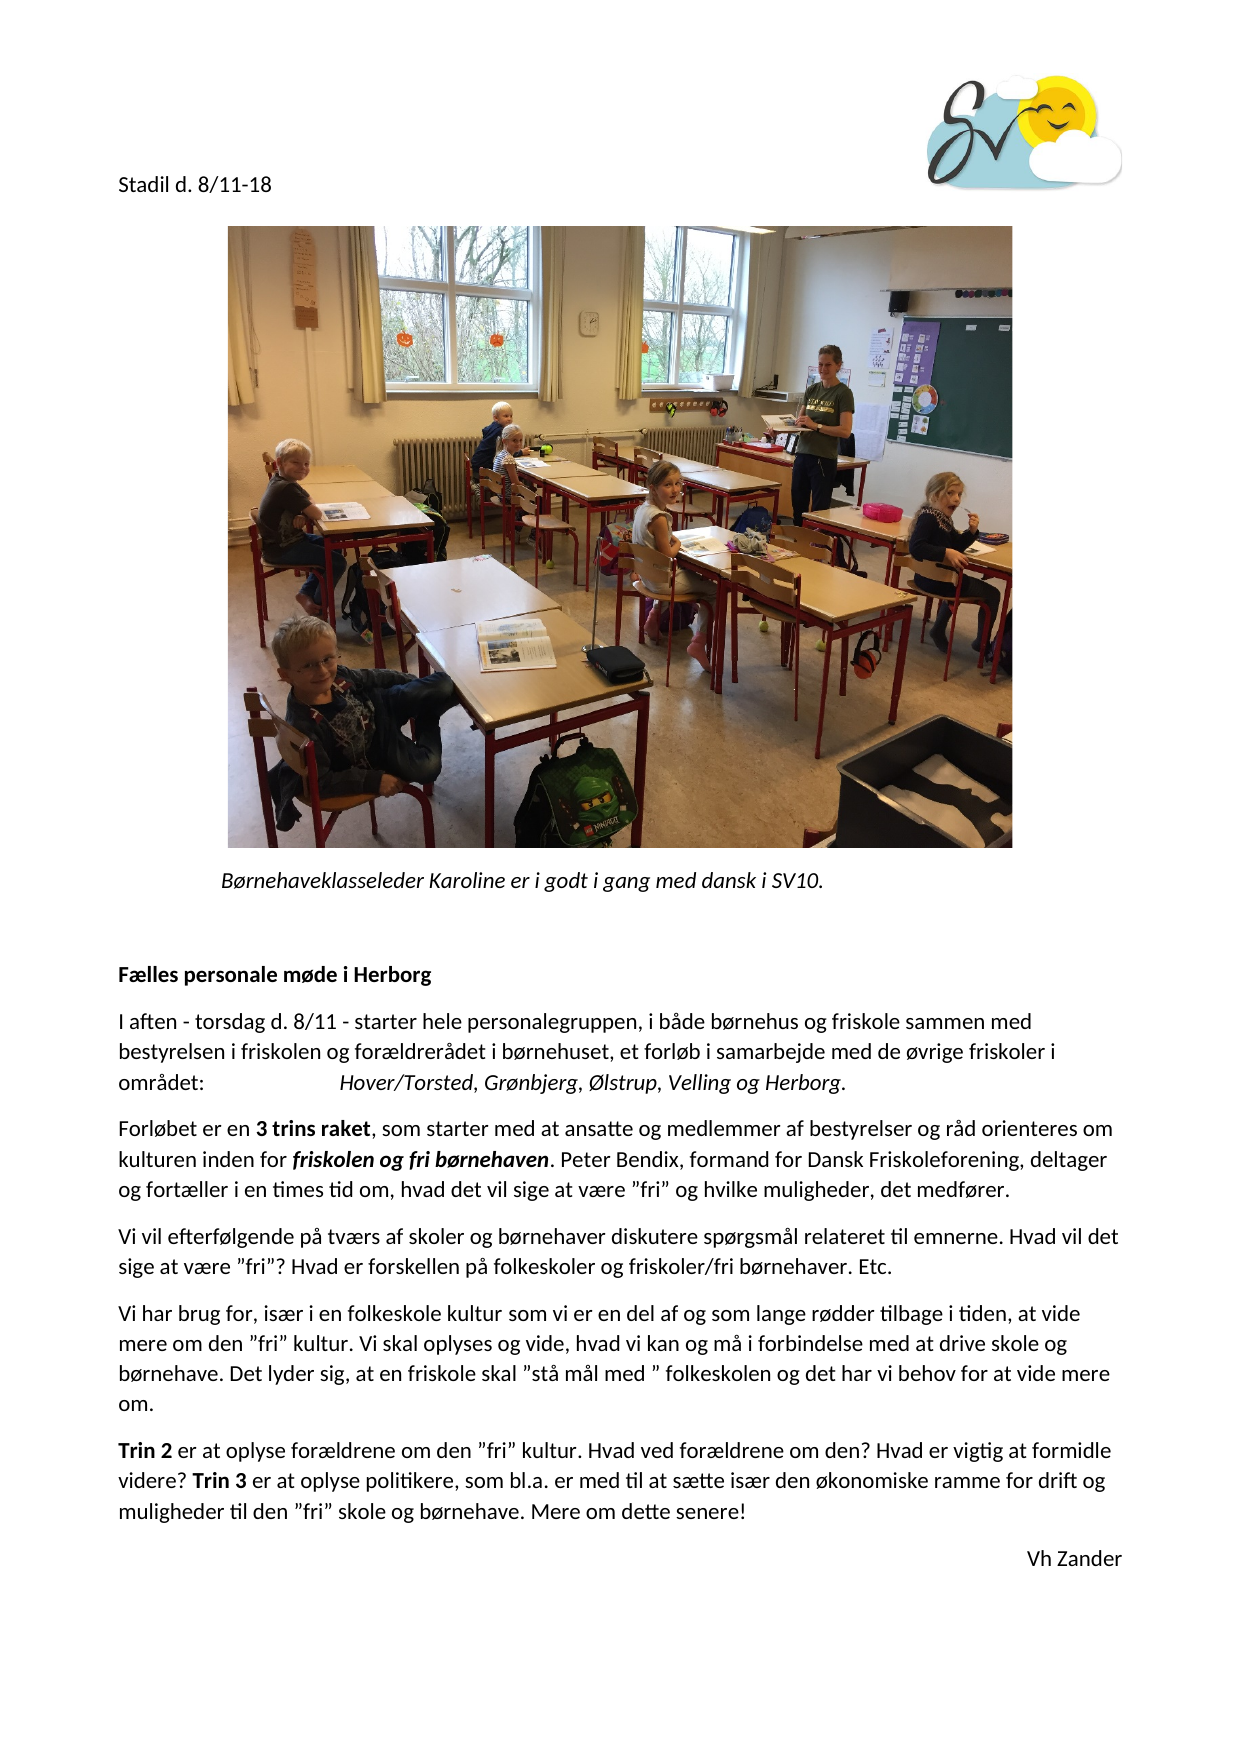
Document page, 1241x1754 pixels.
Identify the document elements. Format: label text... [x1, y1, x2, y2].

text Forløbet er en 3 trins raket, som starter med at ansatte og medlemmer af bestyrelser og råd orienteres om kulturen inden for friskolen og fri børnehaven. Peter Bendix, formand for Dansk Friskoleforening, deltager og fortæller i en times tid om, hvad det vil sige at være ”fri” og hvilke muligheder, det medfører. [118, 1114, 1122, 1203]
text Vh Zander [118, 1544, 1122, 1572]
text Fælles personale møde i Herborg [118, 960, 1122, 988]
text Børnehaveklasseleder Karoline er i godt i gang med dansk i SV10. [118, 867, 1122, 894]
text I aften - torsdag d. 8/11 - starter hele personalegruppen, i både børnehus og friskole sammen med bestyrelsen i friskolen og forældrerådet i børnehuset, et forløb i samarbejde med de øvrige friskoler i området: Hover/Torsted, Grønbjerg, Ølstrup, Velling og Herborg. [118, 1007, 1122, 1096]
text Vi vil efterfølgende på tværs af skoler og børnehaver diskutere spørgsmål relateret til emnerne. Hvad vil det sige at være ”fri”? Hvad er forskellen på folkeskoler og friskoler/fri børnehaver. Etc. [118, 1222, 1122, 1280]
text Vi har brug for, især i en folkeskole kultur som vi er en del af og som lange rødder tilbage i tiden, at vide mere om den ”fri” kultur. Vi skal oplyses og vide, hvad vi kan og må i forbindelse med at drive skole og børnehave. Det lyder sig, at en friskole skal ”stå mål med ” folkeskolen og det har vi behov for at vide mere om. [118, 1299, 1122, 1417]
picture [227, 226, 1013, 848]
picture [925, 73, 1123, 193]
text Trin 2 er at oplyse forældrene om den ”fri” kultur. Hvad ved forældrene om den? Hvad er vigtig at formidle videre? Trin 3 er at oplyse politikere, som bl.a. er med til at sætte især den økonomiske ramme for drift og muligheder til den ”fri” skole og børnehave. Mere om dette senere! [118, 1436, 1122, 1525]
